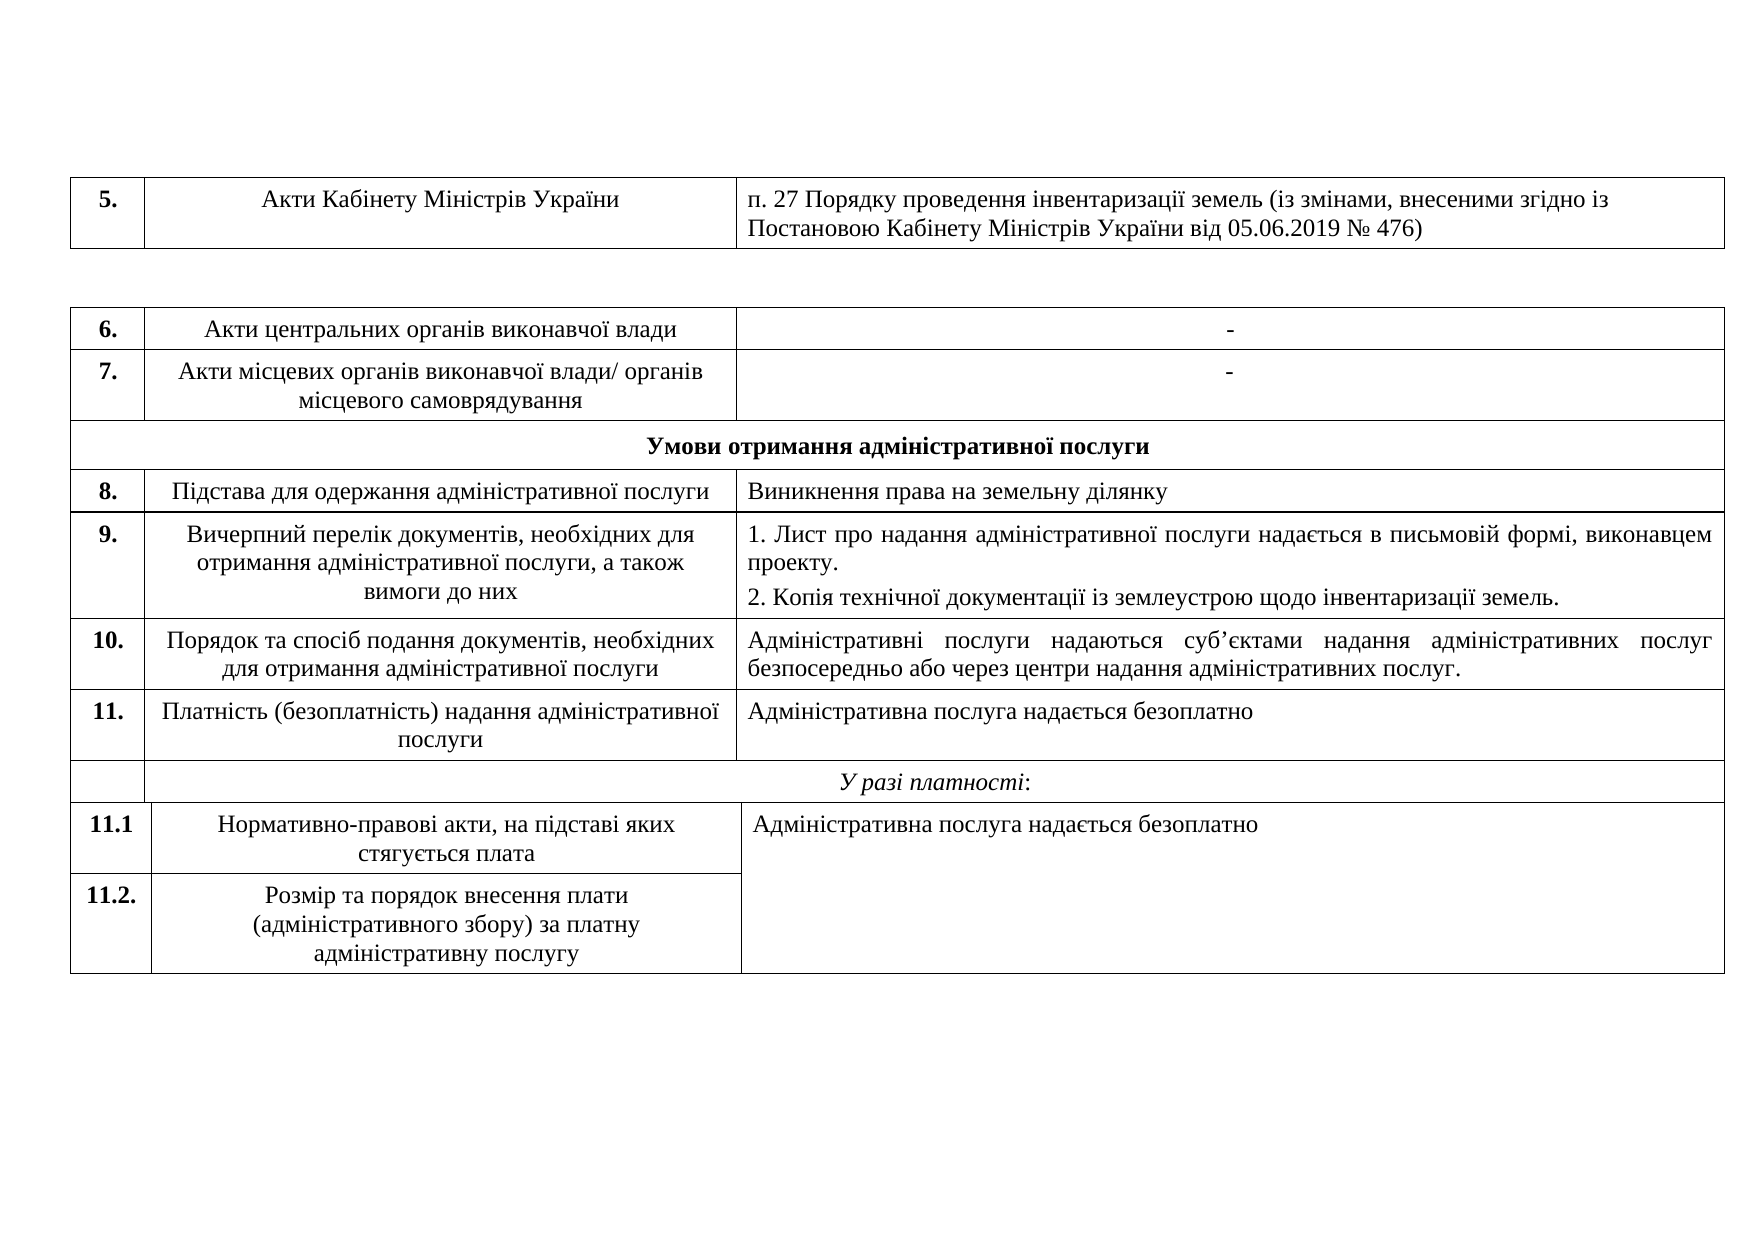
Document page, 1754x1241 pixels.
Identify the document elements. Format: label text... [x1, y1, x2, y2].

table_cell [71, 761, 144, 802]
table_cell Порядок та спосіб подання документів, необхідних для отримання адміністративної послуги [145, 619, 736, 688]
table_cell Адміністративна послуга надається безоплатно [737, 690, 1724, 759]
table_cell п. 27 Порядку проведення інвентаризації земель (із змінами, внесеними згідно із Постановою Кабінету Міністрів України від 05.06.2019 № 476) [737, 178, 1724, 248]
table_cell Умови отримання адміністративної послуги [71, 421, 1724, 469]
table_cell Виникнення права на земельну ділянку [737, 470, 1724, 511]
table_cell Акти місцевих органів виконавчої влади/ органів місцевого самоврядування [145, 350, 736, 420]
table_cell 11.2. [71, 874, 151, 973]
table_cell 11. [71, 690, 144, 759]
table_cell Вичерпний перелік документів, необхідних для отримання адміністративної послуги, а також вимоги до них [145, 513, 736, 617]
table_cell - [737, 350, 1724, 420]
table_cell Підстава для одержання адміністративної послуги [145, 470, 736, 511]
table_header Акти центральних органів виконавчої влади [145, 308, 736, 349]
table_cell Акти Кабінету Міністрів України [145, 178, 736, 248]
table_cell 10. [71, 619, 144, 688]
table_cell 5. [71, 178, 144, 248]
table_cell Адміністративна послуга надається безоплатно [742, 803, 1724, 973]
table_cell 7. [71, 350, 144, 420]
table_cell Нормативно-правові акти, на підставі яких стягується плата [152, 803, 741, 873]
table_cell Платність (безоплатність) надання адміністративної послуги [145, 690, 736, 759]
table_cell 8. [71, 470, 144, 511]
table_cell Адміністративні послуги надаються суб’єктами надання адміністративних послуг безпосередньо або через центри надання адміністративних послуг. [737, 619, 1724, 688]
table_cell Розмір та порядок внесення плати (адміністративного збору) за платну адміністративну послугу [152, 874, 741, 973]
table_header - [737, 308, 1724, 349]
table_cell 11.1 [71, 803, 151, 873]
table_header 6. [71, 308, 144, 349]
table_cell У разі платності: [145, 761, 1724, 802]
table_cell 1. Лист про надання адміністративної послуги надається в письмовій формі, виконавцем проекту. 2. Копія технічної документації із землеустрою щодо інвентаризації земель. [737, 513, 1724, 617]
table_cell 9. [71, 513, 144, 617]
